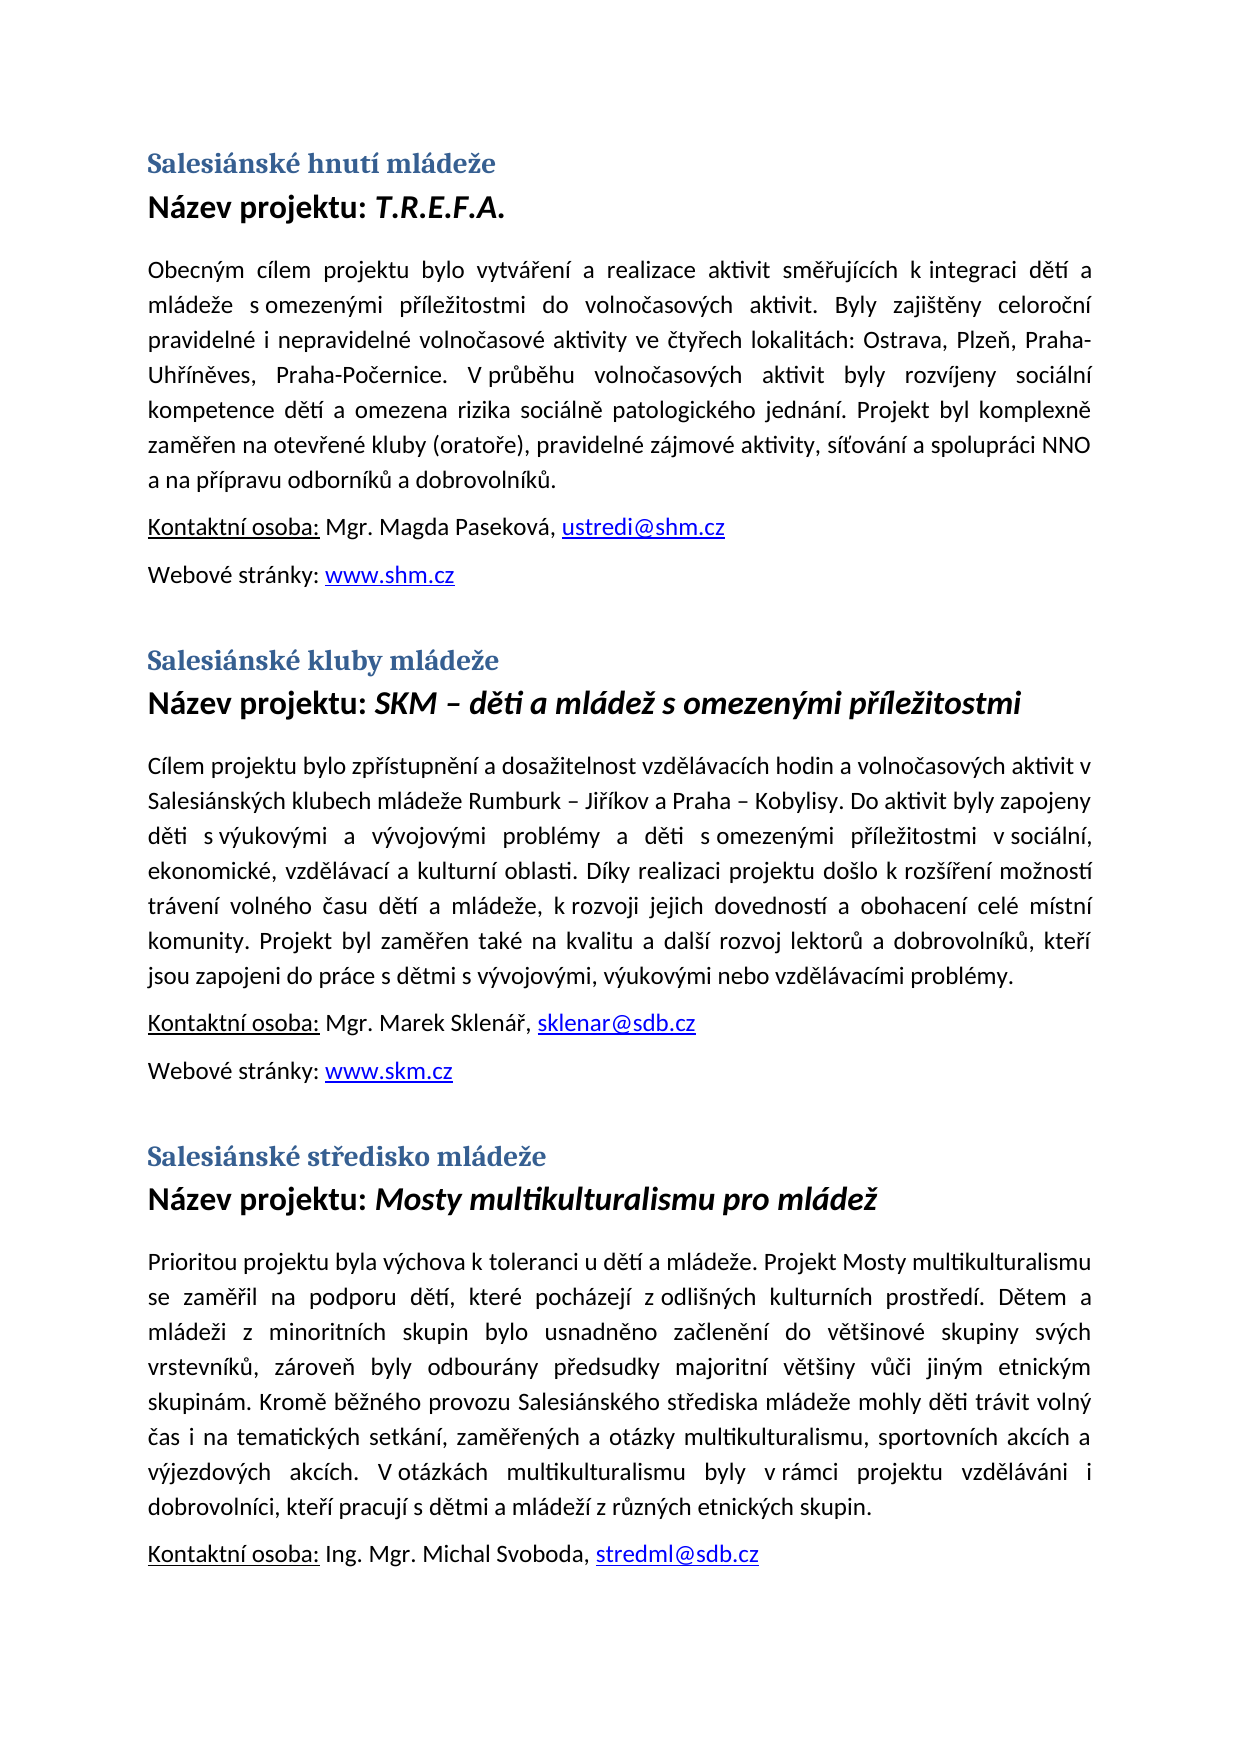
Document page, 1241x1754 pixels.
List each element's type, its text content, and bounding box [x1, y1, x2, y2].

subtitle Salesiánské hnutí mládeže [148, 148, 1093, 181]
subtitle Salesiánské kluby mládeže [148, 644, 1093, 677]
text Webové stránky: www.shm.cz [148, 559, 1093, 589]
text Název projektu: T.R.E.F.A. [148, 186, 1093, 227]
text Obecným cílem projektu bylo vytváření a realizace aktivit směřujících k integraci dětí a mládeže s omezenými příležitostmi do volnočasových aktivit. Byly zajištěny celoroční pravidelné i nepravidelné volnočasové aktivity ve čtyřech lokalitách: Ostrava, Plzeň, Praha-Uhříněves, Praha-Počernice. V průběhu volnočasových aktivit byly rozvíjeny sociální kompetence dětí a omezena rizika sociálně patologického jednání. Projekt byl komplexně zaměřen na otevřené kluby (oratoře), pravidelné zájmové aktivity, síťování a spolupráci NNO a na přípravu odborníků a dobrovolníků. [148, 254, 1093, 494]
text Kontaktní osoba: Ing. Mgr. Michal Svoboda, stredml@sdb.cz [148, 1538, 1093, 1569]
text Kontaktní osoba: Mgr. Magda Paseková, ustredi@shm.cz [148, 511, 1093, 542]
text Prioritou projektu byla výchova k toleranci u dětí a mládeže. Projekt Mosty multikulturalismu se zaměřil na podporu dětí, které pocházejí z odlišných kulturních prostředí. Dětem a mládeži z minoritních skupin bylo usnadněno začlenění do většinové skupiny svých vrstevníků, zároveň byly odbourány předsudky majoritní většiny vůči jiným etnickým skupinám. Kromě běžného provozu Salesiánského střediska mládeže mohly děti trávit volný čas i na tematických setkání, zaměřených a otázky multikulturalismu, sportovních akcích a výjezdových akcích. V otázkách multikulturalismu byly v rámci projektu vzděláváni i dobrovolníci, kteří pracují s dětmi a mládeží z různých etnických skupin. [148, 1246, 1093, 1522]
subtitle Salesiánské středisko mládeže [148, 1140, 1093, 1173]
text Webové stránky: www.skm.cz [148, 1055, 1093, 1085]
text Kontaktní osoba: Mgr. Marek Sklenář, sklenar@sdb.cz [148, 1007, 1093, 1038]
text Název projektu: SKM – děti a mládež s omezenými příležitostmi [148, 682, 1093, 723]
text Cílem projektu bylo zpřístupnění a dosažitelnost vzdělávacích hodin a volnočasových aktivit v Salesiánských klubech mládeže Rumburk – Jiříkov a Praha – Kobylisy. Do aktivit byly zapojeny děti s výukovými a vývojovými problémy a děti s omezenými příležitostmi v sociální, ekonomické, vzdělávací a kulturní oblasti. Díky realizaci projektu došlo k rozšíření možností trávení volného času dětí a mládeže, k rozvoji jejich dovedností a obohacení celé místní komunity. Projekt byl zaměřen také na kvalitu a další rozvoj lektorů a dobrovolníků, kteří jsou zapojeni do práce s dětmi s vývojovými, výukovými nebo vzdělávacími problémy. [148, 750, 1093, 990]
text Název projektu: Mosty multikulturalismu pro mládež [148, 1178, 1093, 1219]
